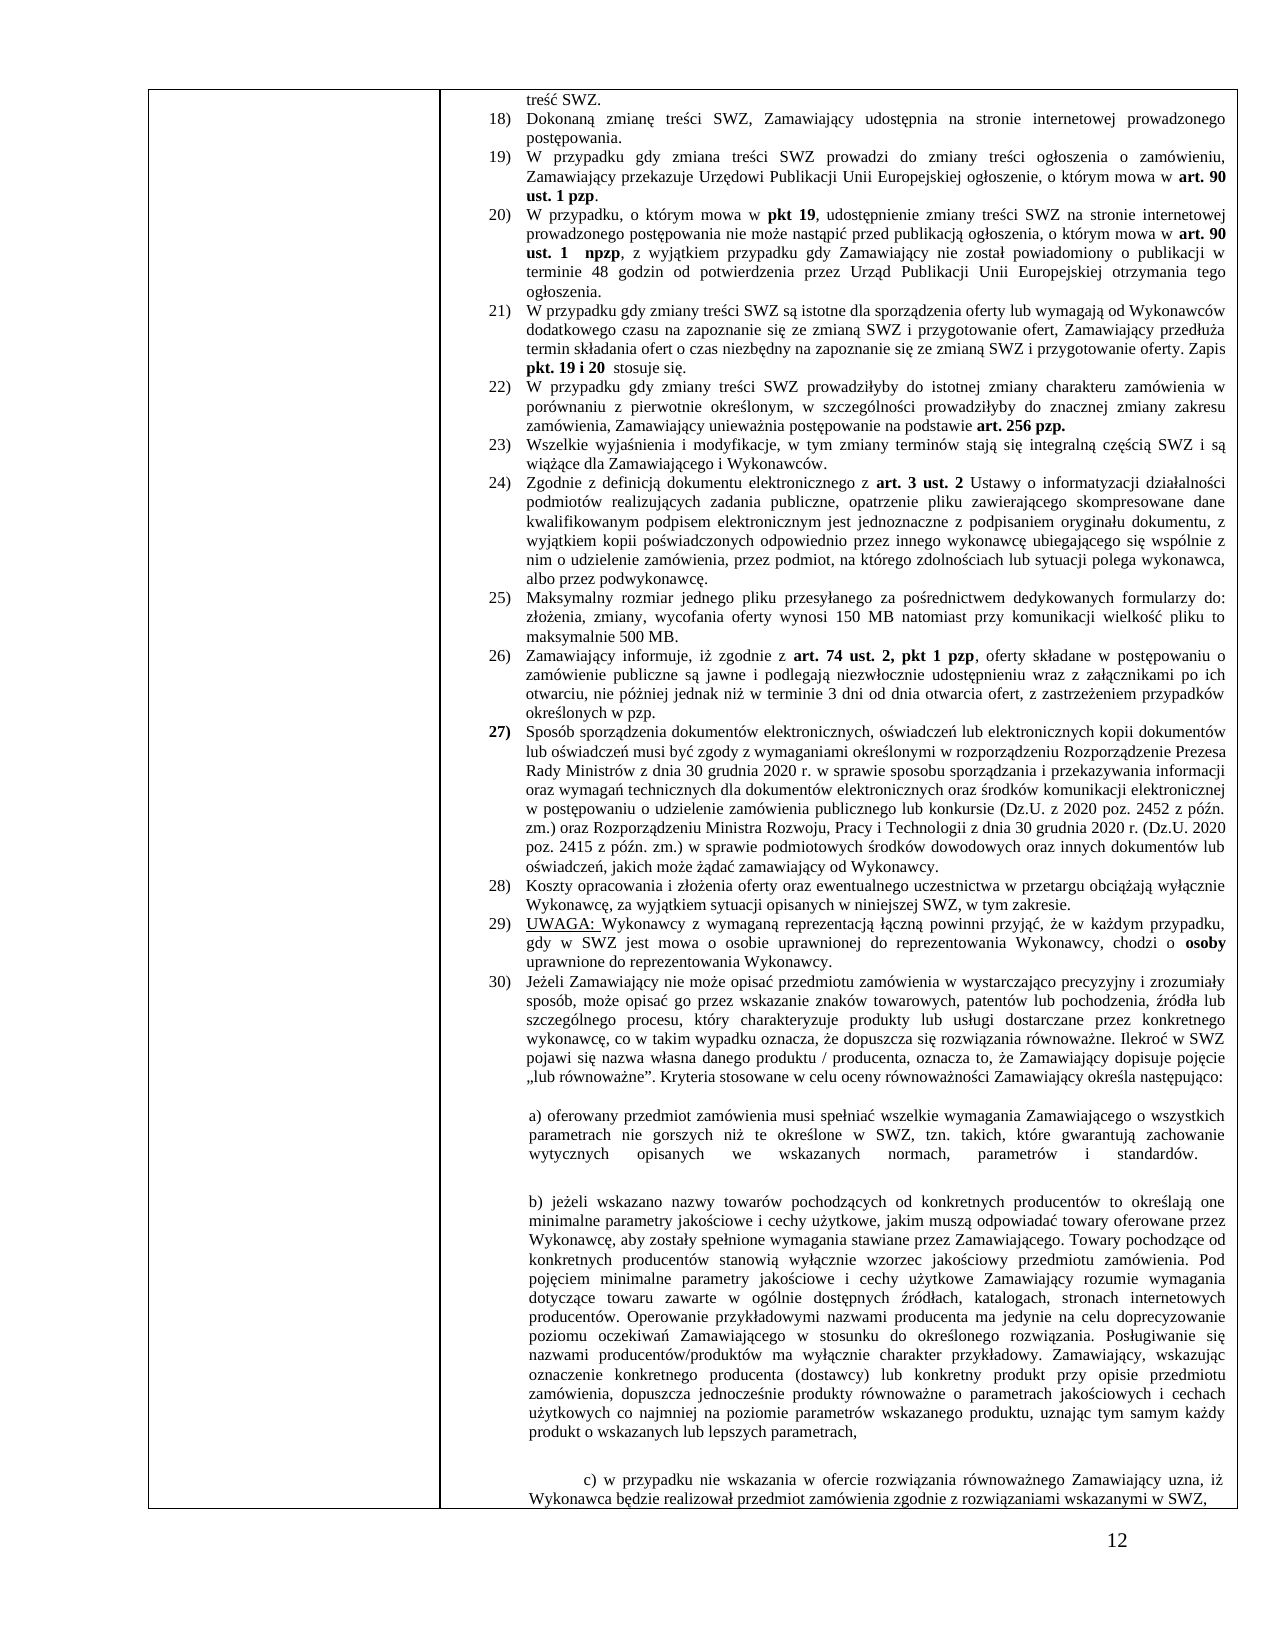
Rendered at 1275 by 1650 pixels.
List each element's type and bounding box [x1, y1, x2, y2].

table_cell [441, 90, 1237, 1508]
table_cell [149, 90, 439, 1508]
